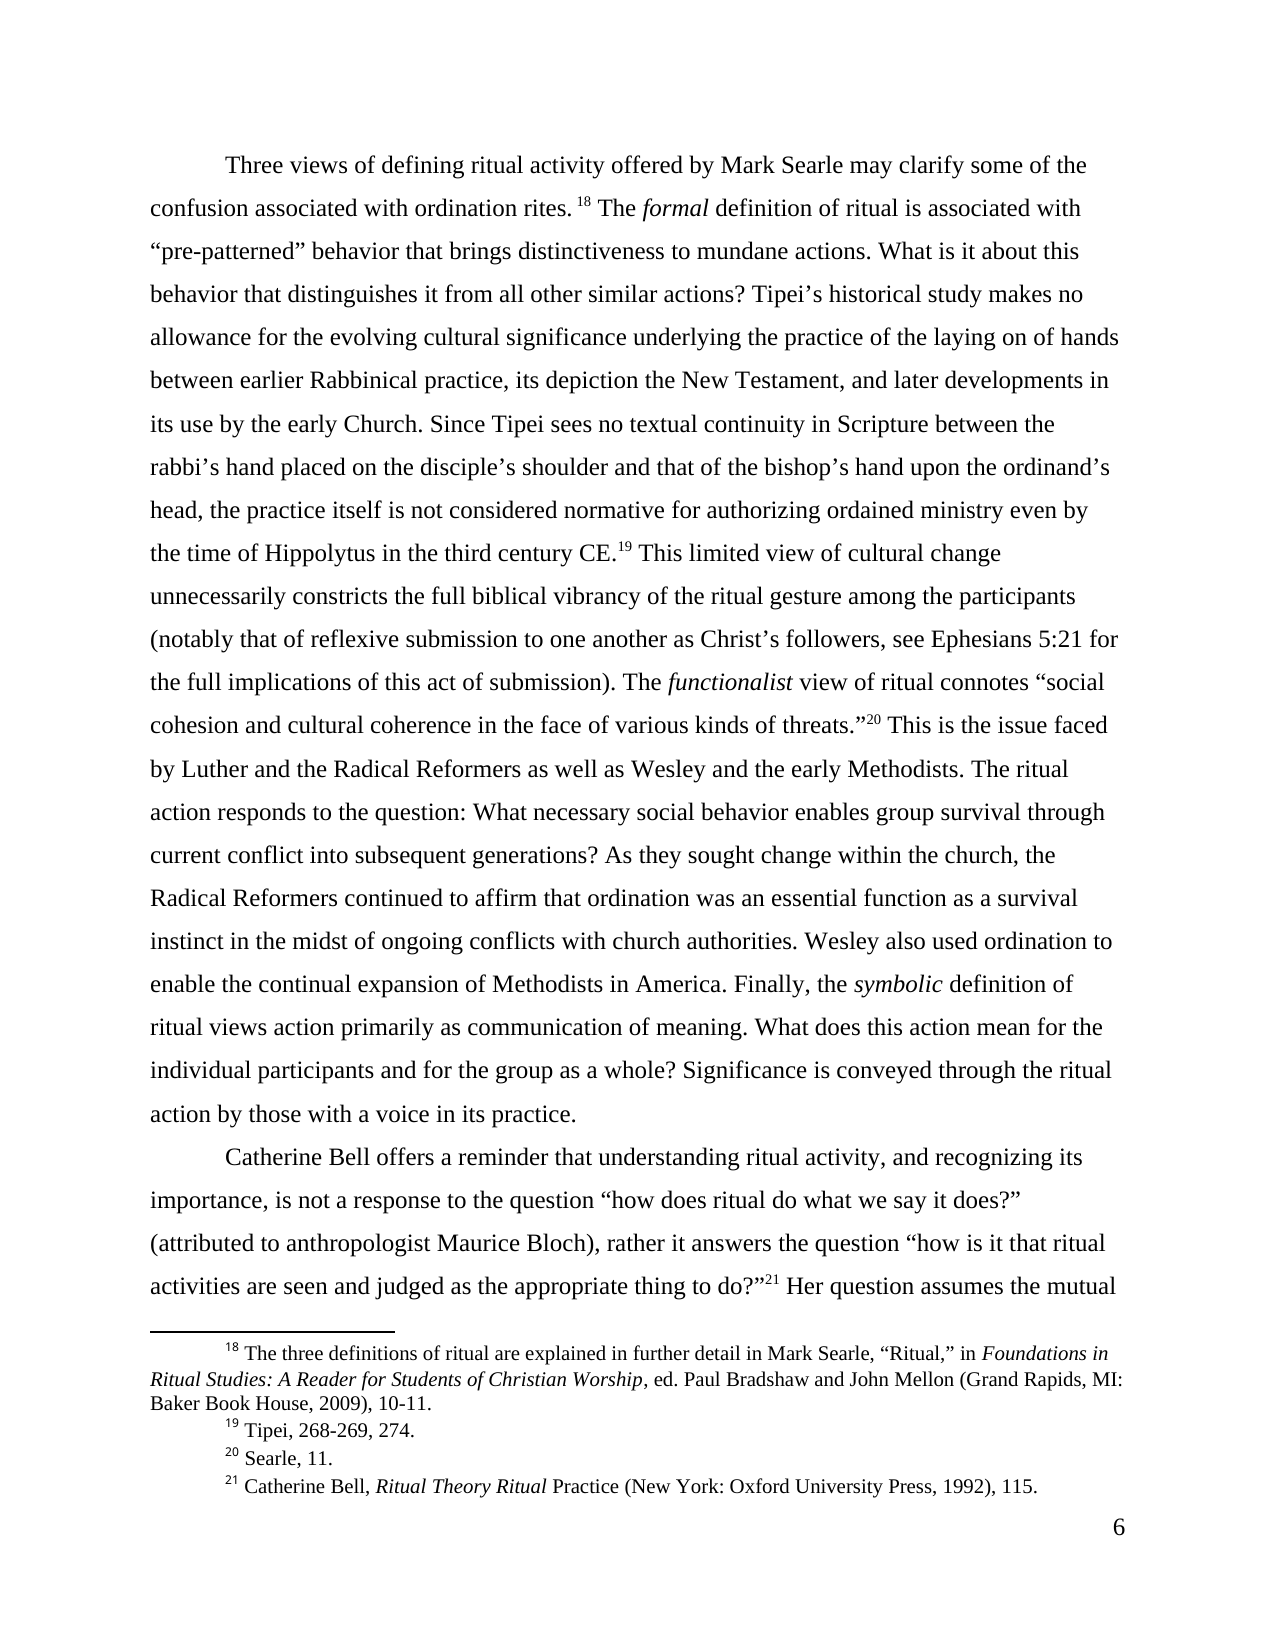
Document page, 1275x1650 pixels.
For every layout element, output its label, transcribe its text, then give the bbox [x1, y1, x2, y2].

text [150, 1142, 1125, 1300]
text Three views of defining ritual activity offered by Mark Searle may clarify some of the confusion associated with ordination rites. The formal definition of ritual is associated with “pre-patterned” behavior that brings distinctiveness to mundane actions. What is it about this behavior that distinguishes it from all other similar actions? Tipei’s historical study makes no allowance for the evolving cultural significance underlying the practice of the laying on of hands between earlier Rabbinical practice, its depiction the New Testament, and later developments in its use by the early Church. Since Tipei sees no textual continuity in Scripture between the rabbi’s hand placed on the disciple’s shoulder and that of the bishop’s hand upon the ordinand’s head, the practice itself is not considered normative for authorizing ordained ministry even by the time of Hippolytus in the third century CE. This limited view of cultural change unnecessarily constricts the full biblical vibrancy of the ritual gesture among the participants (notably that of reflexive submission to one another as Christ’s followers, see Ephesians 5:21 for the full implications of this act of submission). The functionalist view of ritual connotes “social cohesion and cultural coherence in the face of various kinds of threats.” This is the issue faced by Luther and the Radical Reformers as well as Wesley and the early Methodists. The ritual action responds to the question: What necessary social behavior enables group survival through current conflict into subsequent generations? As they sought change within the church, the Radical Reformers continued to affirm that ordination was an essential function as a survival instinct in the midst of ongoing conflicts with church authorities. Wesley also used ordination to enable the continual expansion of Methodists in America. Finally, the symbolic definition of ritual views action primarily as communication of meaning. What does this action mean for the individual participants and for the group as a whole? Significance is conveyed through the ritual action by those with a voice in its practice. [150, 150, 1125, 1127]
